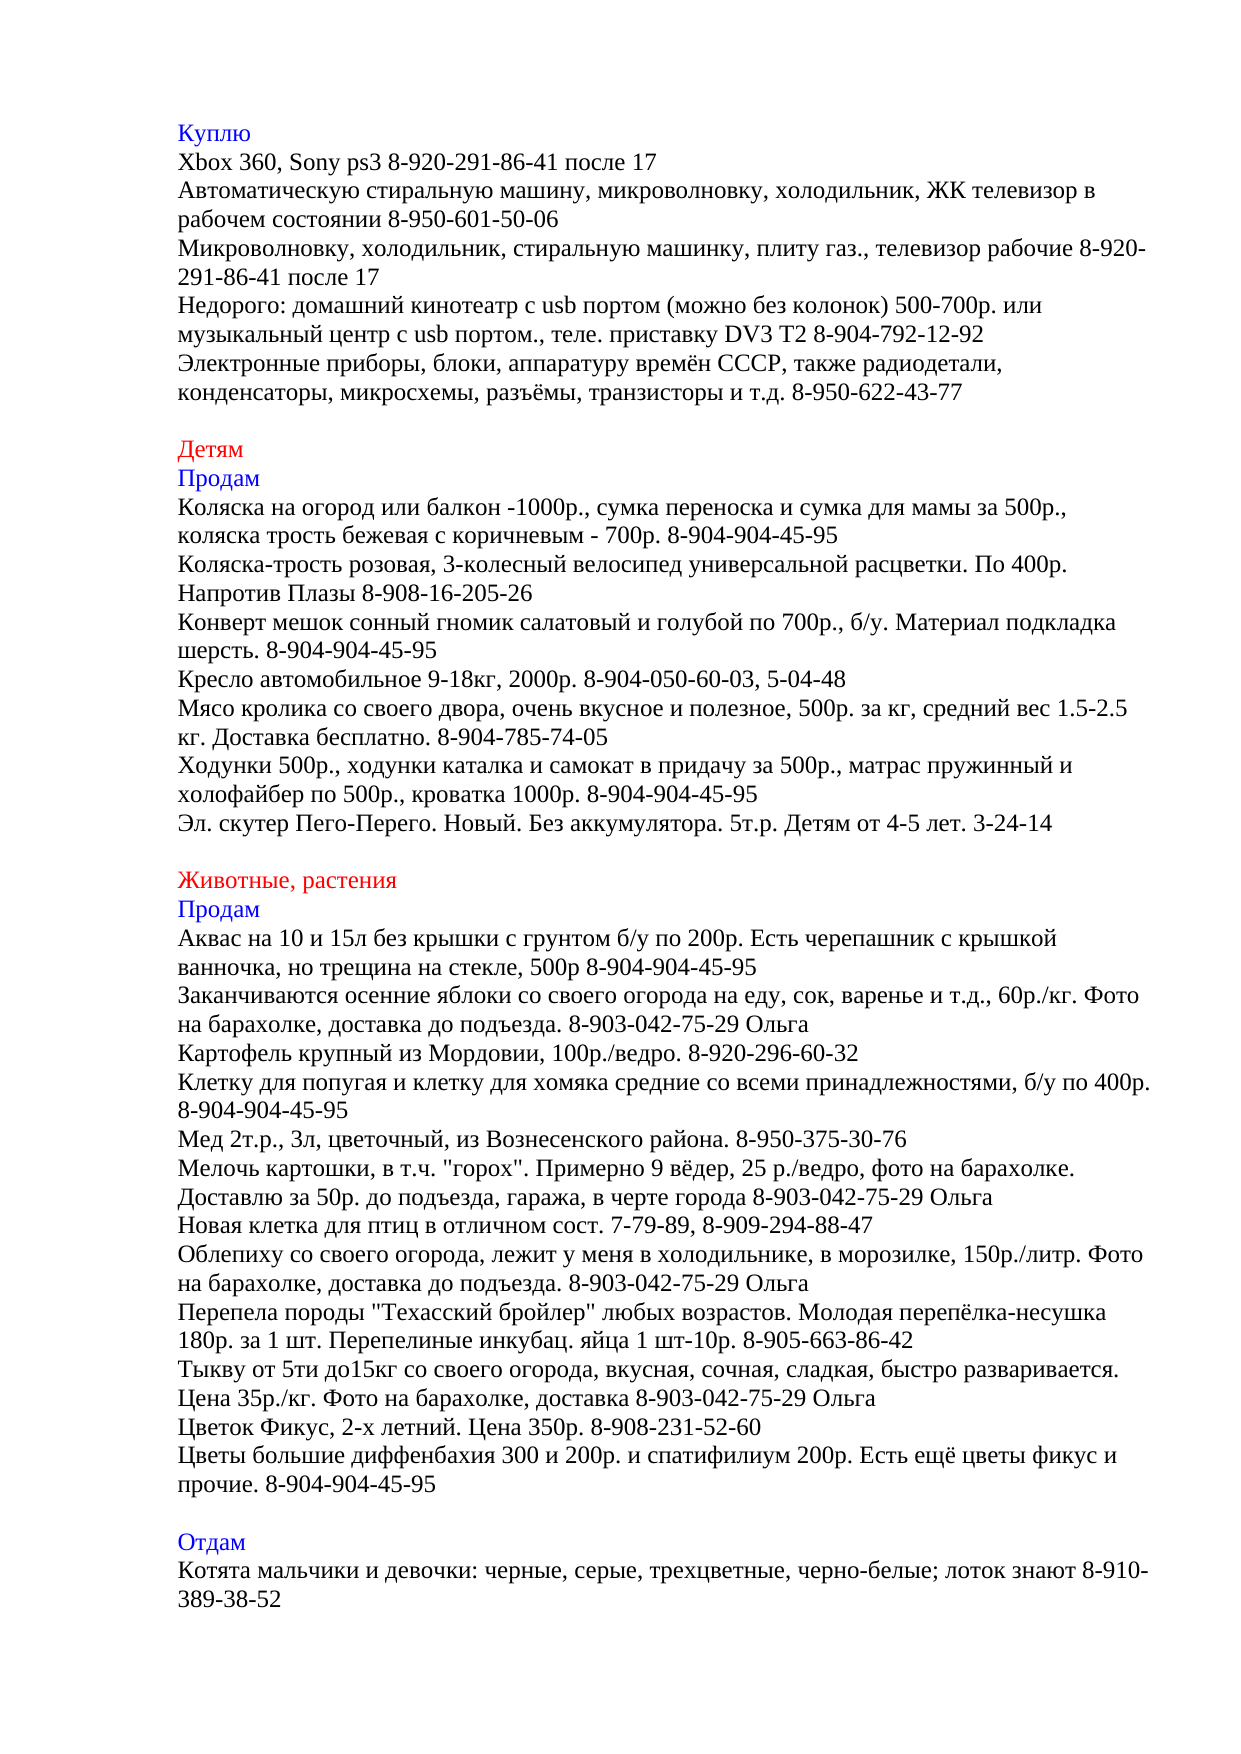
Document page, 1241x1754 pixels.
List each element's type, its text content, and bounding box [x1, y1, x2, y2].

text Тыкву от 5ти до15кг со своего огорода, вкусная, сочная, сладкая, быстро разваривается. Цена 35р./кг. Фото на барахолке, доставка 8-903-042-75-29 Ольга [177, 1354, 1152, 1412]
text Автоматическую стиральную машину, микроволновку, холодильник, ЖК телевизор в рабочем состоянии 8-950-601-50-06 [177, 176, 1152, 233]
text Конверт мешок сонный гномик салатовый и голубой по 700р., б/у. Материал подкладка шерсть. 8-904-904-45-95 [177, 607, 1152, 664]
text Микроволновку, холодильник, стиральную машинку, плиту газ., телевизор рабочие 8-920-291-86-41 после 17 [177, 233, 1152, 291]
subtitle Продам [177, 463, 1152, 492]
text Новая клетка для птиц в отличном сост. 7-79-89, 8-909-294-88-47 [177, 1211, 1152, 1239]
text Недорого: домашний кинотеатр с usb портом (можно без колонок) 500-700р. или музыкальный центр с usb портом., теле. приставку DV3 T2 8-904-792-12-92 [177, 291, 1152, 348]
text Перепела породы "Техасский бройлер" любых возрастов. Молодая перепёлка-несушка 180р. за 1 шт. Перепелиные инкубац. яйца 1 шт-10р. 8-905-663-86-42 [177, 1297, 1152, 1354]
text Мед 2т.р., 3л, цветочный, из Вознесенского района. 8-950-375-30-76 [177, 1124, 1152, 1153]
text Xbox 360, Sony ps3 8-920-291-86-41 после 17 [177, 147, 1152, 176]
subtitle Детям [177, 434, 1152, 463]
text Коляска на огород или балкон -1000р., сумка переноска и сумка для мамы за 500р., коляска трость бежевая с коричневым - 700р. 8-904-904-45-95 [177, 492, 1152, 549]
text Электронные приборы, блоки, аппаратуру времён СССР, также радиодетали, конденсаторы, микросхемы, разъёмы, транзисторы и т.д. 8-950-622-43-77 [177, 348, 1152, 406]
text Мелочь картошки, в т.ч. "горох". Примерно 9 вёдер, 25 р./ведро, фото на барахолке. Доставлю за 50р. до подъезда, гаража, в черте города 8-903-042-75-29 Ольга [177, 1153, 1152, 1211]
text Клетку для попугая и клетку для хомяка средние со всеми принадлежностями, б/у по 400р. 8-904-904-45-95 [177, 1067, 1152, 1124]
subtitle Продам [177, 894, 1152, 923]
subtitle Животные, растения [177, 866, 1152, 894]
text Цветок Фикус, 2-х летний. Цена 350р. 8-908-231-52-60 [177, 1412, 1152, 1441]
subtitle Отдам [177, 1527, 1152, 1556]
text Кресло автомобильное 9-18кг, 2000р. 8-904-050-60-03, 5-04-48 [177, 664, 1152, 693]
text Коляска-трость розовая, 3-колесный велосипед универсальной расцветки. По 400р. Напротив Плазы 8-908-16-205-26 [177, 549, 1152, 607]
text Котята мальчики и девочки: черные, серые, трехцветные, черно-белые; лоток знают 8-910-389-38-52 [177, 1556, 1152, 1613]
text Заканчиваются осенние яблоки со своего огорода на еду, сок, варенье и т.д., 60р./кг. Фото на барахолке, доставка до подъезда. 8-903-042-75-29 Ольга [177, 981, 1152, 1038]
text Облепиху со своего огорода, лежит у меня в холодильнике, в морозилке, 150р./литр. Фото на барахолке, доставка до подъезда. 8-903-042-75-29 Ольга [177, 1239, 1152, 1297]
text Мясо кролика со своего двора, очень вкусное и полезное, 500р. за кг, средний вес 1.5-2.5 кг. Доставка бесплатно. 8-904-785-74-05 [177, 693, 1152, 751]
text Аквас на 10 и 15л без крышки с грунтом б/у по 200р. Есть черепашник с крышкой ванночка, но трещина на стекле, 500р 8-904-904-45-95 [177, 923, 1152, 981]
subtitle Куплю [177, 118, 1152, 147]
text Цветы большие диффенбахия 300 и 200р. и спатифилиум 200р. Есть ещё цветы фикус и прочие. 8-904-904-45-95 [177, 1441, 1152, 1498]
text Эл. скутер Пего-Перего. Новый. Без аккумулятора. 5т.р. Детям от 4-5 лет. 3-24-14 [177, 808, 1152, 837]
text Картофель крупный из Мордовии, 100р./ведро. 8-920-296-60-32 [177, 1038, 1152, 1067]
text Ходунки 500р., ходунки каталка и самокат в придачу за 500р., матрас пружинный и холофайбер по 500р., кроватка 1000р. 8-904-904-45-95 [177, 751, 1152, 808]
